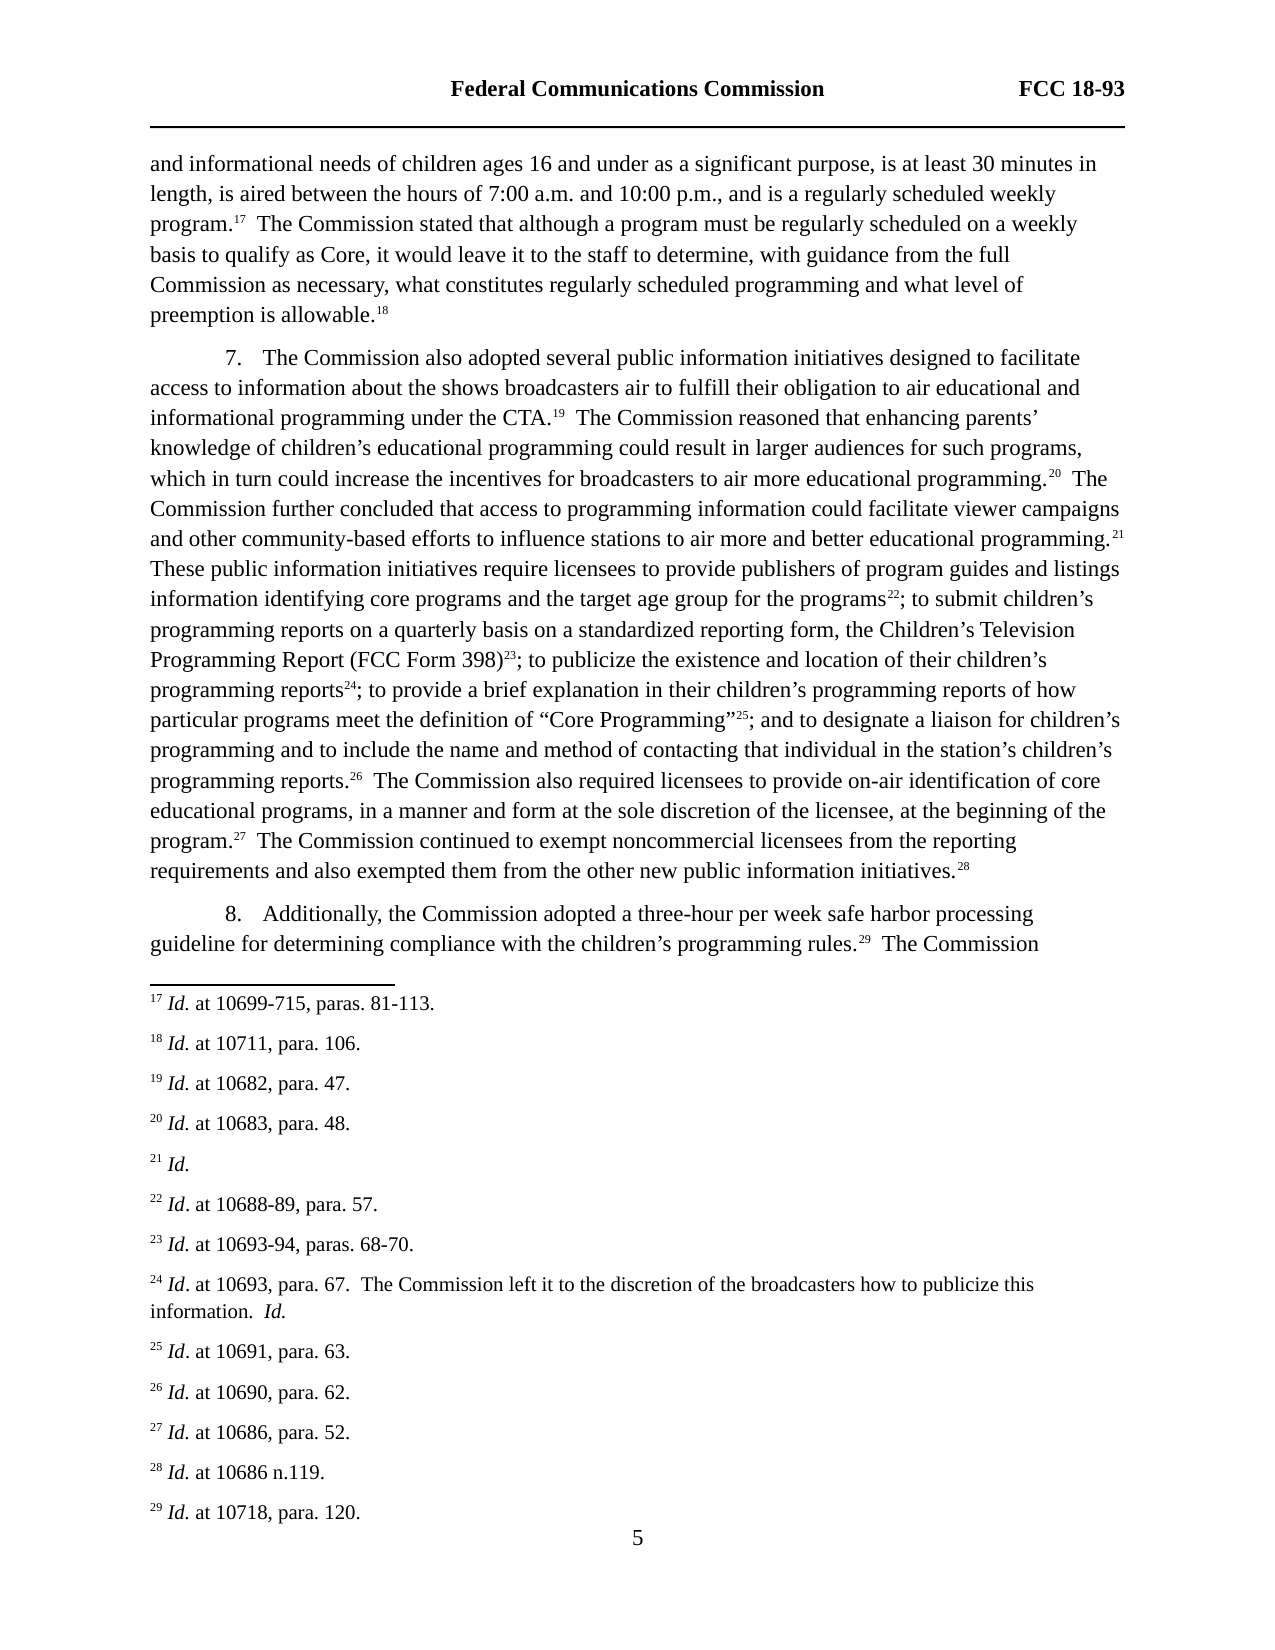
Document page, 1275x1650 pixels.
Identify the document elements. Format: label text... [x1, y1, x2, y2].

text 1996 “Core Programming” Rules and Processing Guidelines. The Commission revised the children’s programming rules in 1996, concluding that its initial regulations implementing the CTA “have not been fully effective in prompting broadcasters ‘to increase the amount of educational and informational broadcast television programming available to children.’” In order to provide broadcasters with clear guidance regarding their children’s programming obligations, the Commission adopted a more particularized definition of programming “specifically designed” to serve children’s educational and informational needs. The Commission labeled such programming as “Core Programming,” which it defined as programming that, among other things, has serving the educational and informational needs of children ages 16 and under as a significant purpose, is at least 30 minutes in length, is aired between the hours of 7:00 a.m. and 10:00 p.m., and is a regularly scheduled weekly program. The Commission stated that although a program must be regularly scheduled on a weekly basis to qualify as Core, it would leave it to the staff to determine, with guidance from the full Commission as necessary, what constitutes regularly scheduled programming and what level of preemption is allowable. [150, 150, 1125, 327]
text The Commission also adopted several public information initiatives designed to facilitate access to information about the shows broadcasters air to fulfill their obligation to air educational and informational programming under the CTA. The Commission reasoned that enhancing parents’ knowledge of children’s educational programming could result in larger audiences for such programs, which in turn could increase the incentives for broadcasters to air more educational programming. The Commission further concluded that access to programming information could facilitate viewer campaigns and other community-based efforts to influence stations to air more and better educational programming. These public information initiatives require licensees to provide publishers of program guides and listings information identifying core programs and the target age group for the programs; to submit children’s programming reports on a quarterly basis on a standardized reporting form, the Children’s Television Programming Report (FCC Form 398); to publicize the existence and location of their children’s programming reports; to provide a brief explanation in their children’s programming reports of how particular programs meet the definition of “Core Programming”; and to designate a liaison for children’s programming and to include the name and method of contacting that individual in the station’s children’s programming reports. The Commission also required licensees to provide on-air identification of core educational programs, in a manner and form at the sole discretion of the licensee, at the beginning of the program. The Commission continued to exempt noncommercial licensees from the reporting requirements and also exempted them from the other new public information initiatives. [150, 344, 1125, 884]
